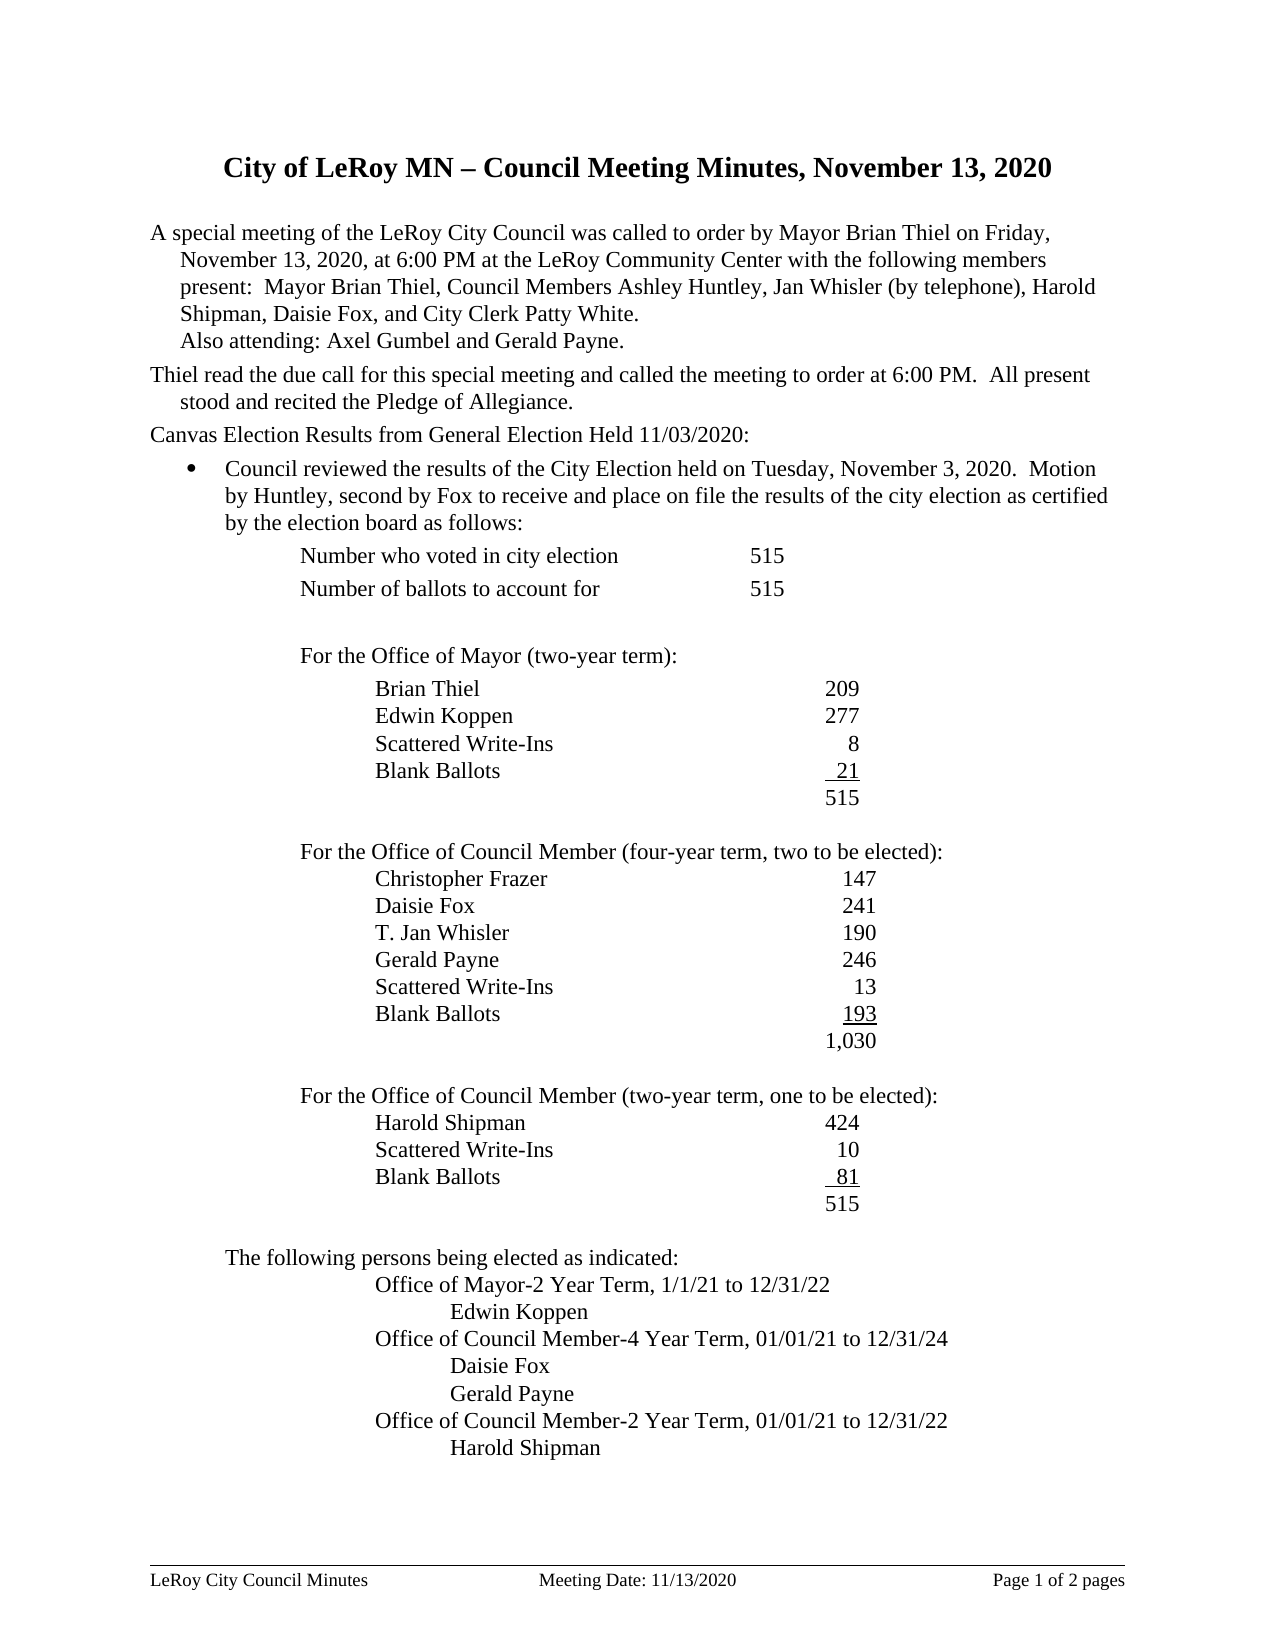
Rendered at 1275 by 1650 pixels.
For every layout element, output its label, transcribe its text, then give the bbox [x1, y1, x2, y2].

list T. Jan Whisler 190 [225, 919, 1125, 946]
list Scattered Write-Ins 8 [225, 729, 1125, 756]
list Gerald Payne 246 [225, 946, 1125, 973]
text Number who voted in city election 515 [262, 542, 1125, 568]
list Blank Ballots 193 [225, 1000, 1125, 1027]
text Number of ballots to account for 515 [187, 575, 1125, 602]
list 515 [225, 1190, 1125, 1216]
list For the Office of Council Member (four-year term, two to be elected): [225, 838, 1125, 864]
list Daisie Fox 241 [225, 892, 1125, 918]
list Brian Thiel 209 [225, 675, 1125, 702]
list Council reviewed the results of the City Election held on Tuesday, November 3, 2020. Motion by Huntley, second by Fox to receive and place on file the results of the city election as certified by the election board as follows: [187, 454, 1125, 535]
list Blank Ballots 81 [225, 1163, 1125, 1189]
list Harold Shipman 424 [225, 1109, 1125, 1135]
list Edwin Koppen 277 [225, 702, 1125, 729]
text City of LeRoy MN – Council Meeting Minutes, November 13, 2020 [150, 150, 1125, 183]
list 1,030 [225, 1027, 1125, 1054]
text A special meeting of the LeRoy City Council was called to order by Mayor Brian Thiel on Friday, November 13, 2020, at 6:00 PM at the LeRoy Community Center with the following members present: Mayor Brian Thiel, Council Members Ashley Huntley, Jan Whisler (by telephone), Harold Shipman, Daisie Fox, and City Clerk Patty White. Also attending: Axel Gumbel and Gerald Payne. [150, 219, 1125, 354]
list Blank Ballots 21 [225, 757, 1125, 783]
text Canvas Election Results from General Election Held 11/03/2020: [150, 421, 1125, 448]
text Thiel read the due call for this special meeting and called the meeting to order at 6:00 PM. All present stood and recited the Pledge of Allegiance. [150, 361, 1125, 414]
list Daisie Fox [225, 1352, 1125, 1379]
list 515 [225, 784, 1125, 810]
list Office of Council Member-2 Year Term, 01/01/21 to 12/31/22 [225, 1407, 1125, 1433]
list Office of Council Member-4 Year Term, 01/01/21 to 12/31/24 [225, 1325, 1125, 1352]
text For the Office of Mayor (two-year term): [150, 642, 1125, 668]
list For the Office of Council Member (two-year term, one to be elected): [225, 1082, 1125, 1108]
list Harold Shipman [225, 1434, 1125, 1460]
list Scattered Write-Ins 10 [225, 1136, 1125, 1162]
list Edwin Koppen [225, 1298, 1125, 1325]
list Office of Mayor-2 Year Term, 1/1/21 to 12/31/22 [225, 1271, 1125, 1298]
list The following persons being elected as indicated: [225, 1244, 1125, 1271]
list Scattered Write-Ins 13 [225, 973, 1125, 1000]
list Gerald Payne [225, 1379, 1125, 1406]
list Christopher Frazer 147 [225, 865, 1125, 891]
